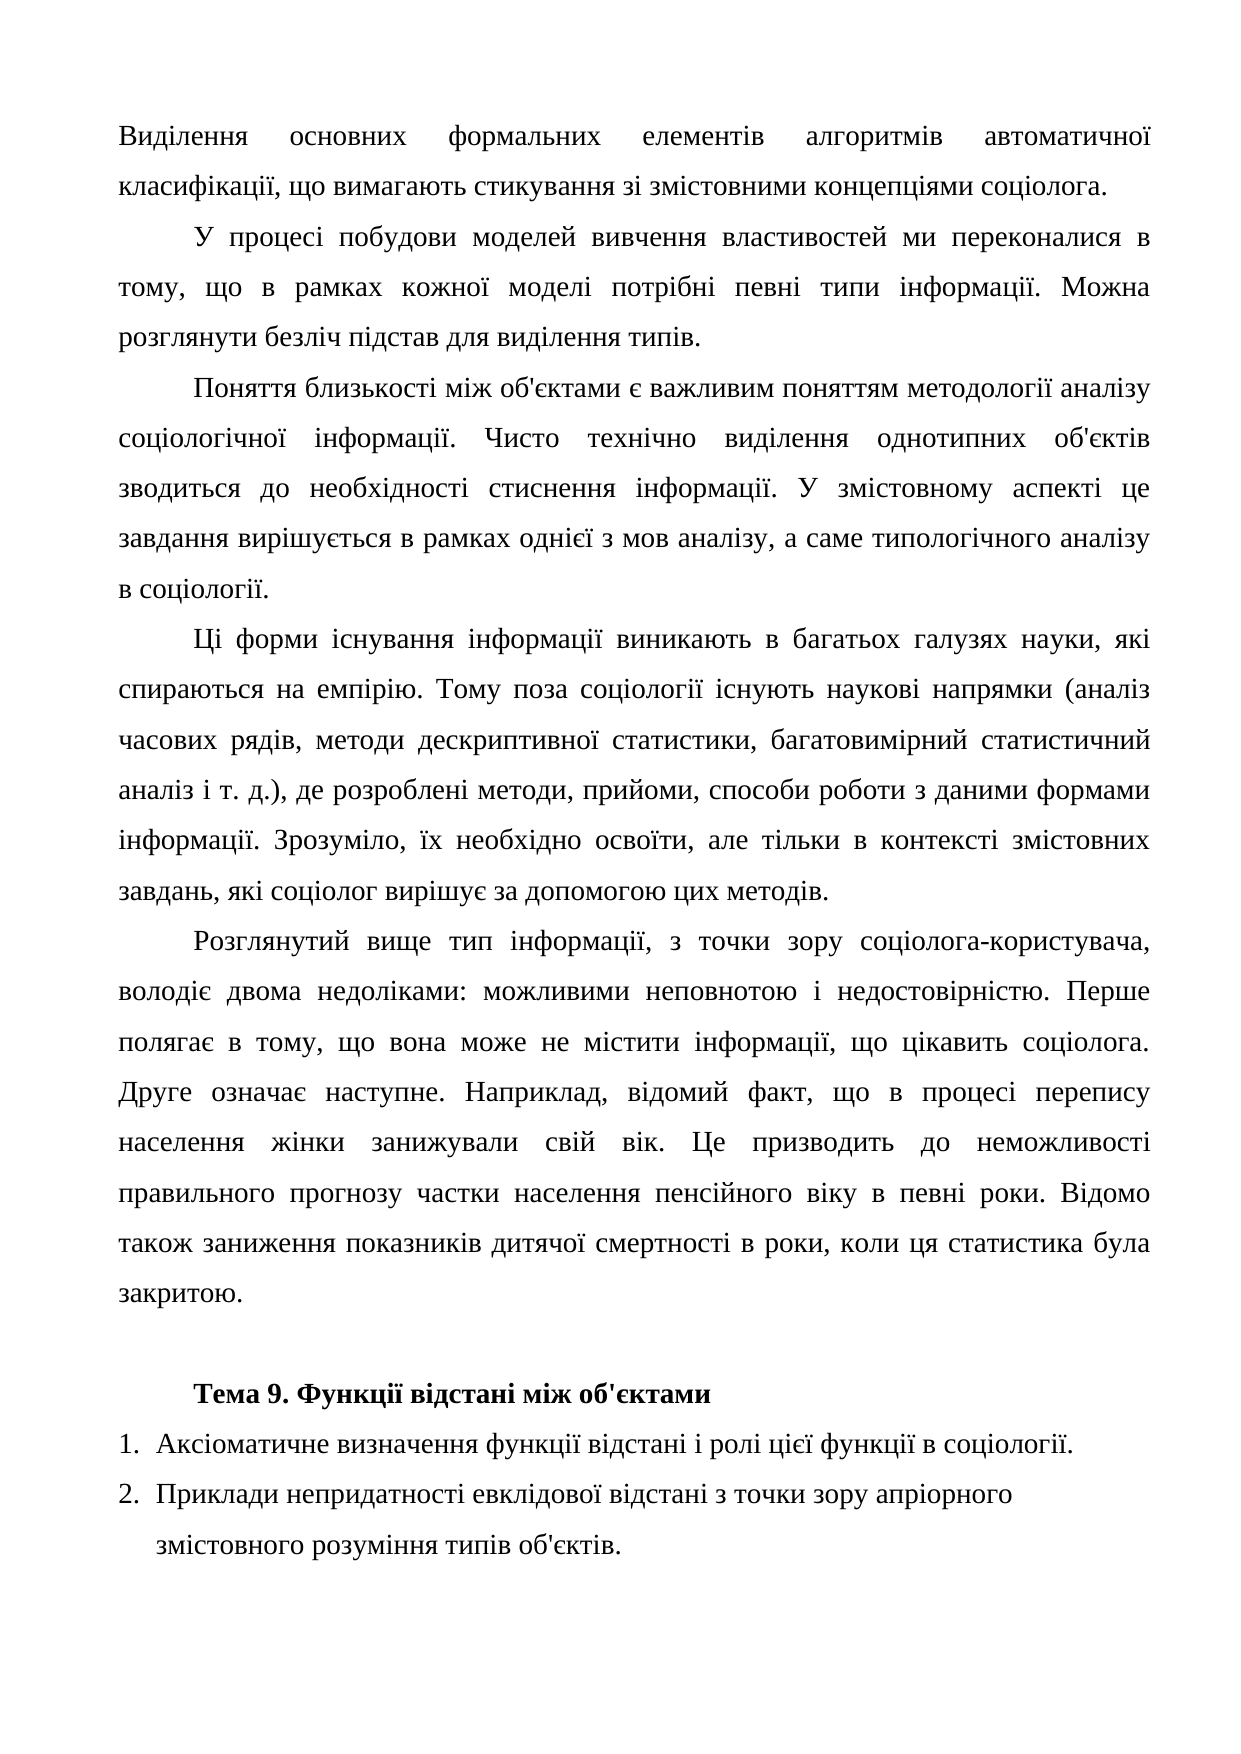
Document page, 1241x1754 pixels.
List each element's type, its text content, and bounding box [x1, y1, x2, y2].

text Ці форми існування інформації виникають в багатьох галузях науки, які спираються на емпірію. Тому поза соціології існують наукові напрямки (аналіз часових рядів, методи дескриптивної статистики, багатовимірний статистичний аналіз і т. д.), де розроблені методи, прийоми, способи роботи з даними формами інформації. Зрозуміло, їх необхідно освоїти, але тільки в контексті змістовних завдань, які соціолог вирішує за допомогою цих методів. [118, 621, 1152, 906]
text У процесі побудови моделей вивчення властивостей ми переконалися в тому, що в рамках кожної моделі потрібні певні типи інформації. Можна розглянути безліч підстав для виділення типів. [118, 219, 1152, 353]
text Поняття близькості між об'єктами є важливим поняттям методології аналізу соціологічної інформації. Чисто технічно виділення однотипних об'єктів зводиться до необхідності стиснення інформації. У змістовному аспекті це завдання вирішується в рамках однієї з мов аналізу, а саме типологічного аналізу в соціології. [118, 370, 1152, 604]
text Розглянутий вище тип інформації, з точки зору соціолога-користувача, володіє двома недоліками: можливими неповнотою і недостовірністю. Перше полягає в тому, що вона може не містити інформації, що цікавить соціолога. Друге означає наступне. Наприклад, відомий факт, що в процесі перепису населення жінки занижували свій вік. Це призводить до неможливості правильного прогнозу частки населення пенсійного віку в певні роки. Відомо також заниження показників дитячої смертності в роки, коли ця статистика була закритою. [118, 923, 1152, 1309]
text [118, 118, 1152, 202]
text Тема 9. Функції відстані між об'єктами [118, 1376, 1152, 1409]
list Приклади непридатності евклідової відстані з точки зору апріорного змістовного розуміння типів об'єктів. [118, 1477, 1152, 1560]
list Аксіоматичне визначення функції відстані і ролі цієї функції в соціології. [118, 1426, 1152, 1460]
